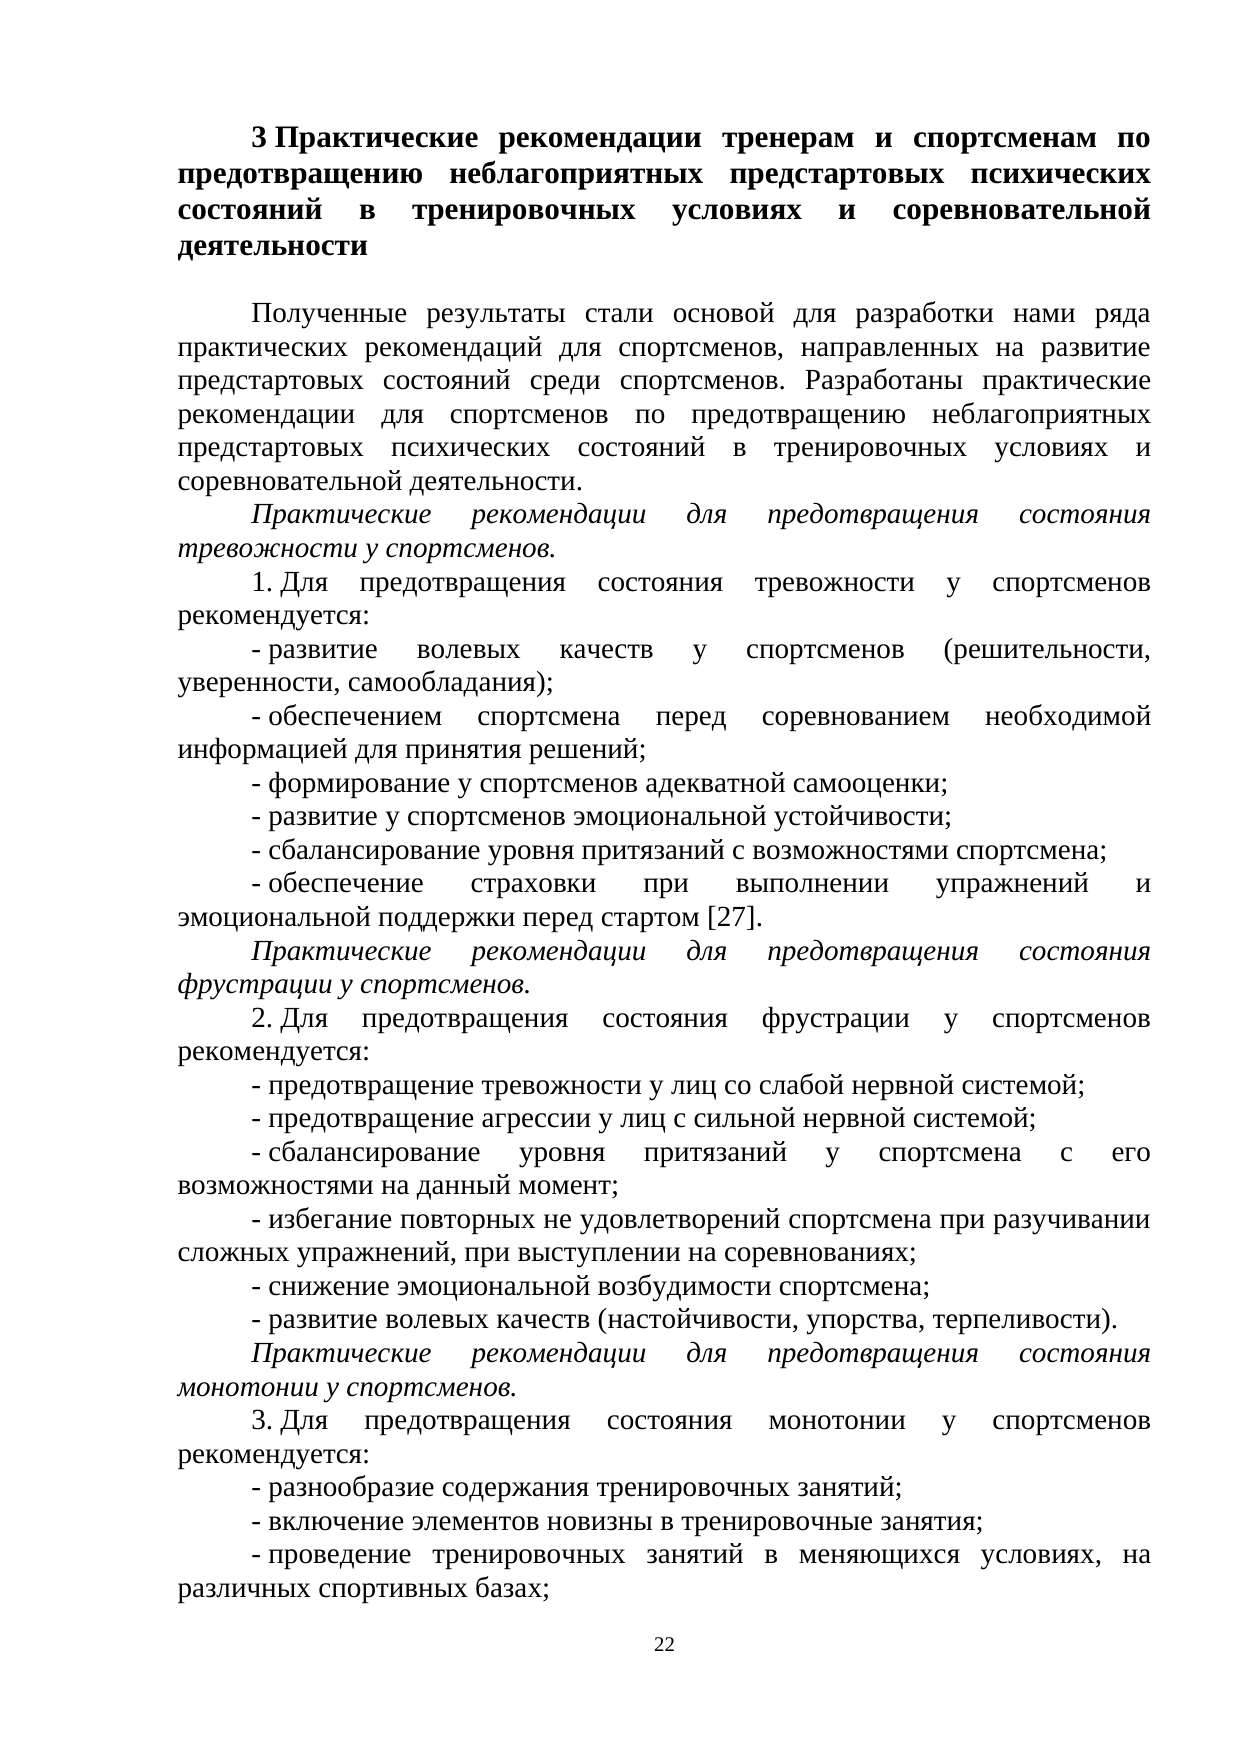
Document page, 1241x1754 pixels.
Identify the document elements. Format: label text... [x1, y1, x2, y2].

list - развитие волевых качеств у спортсменов (решительности, уверенности, самообладания); [177, 631, 1152, 698]
list - предотвращение тревожности у лиц со слабой нервной системой; [177, 1067, 1152, 1100]
list - обеспечение страховки при выполнении упражнений и эмоциональной поддержки перед стартом [27]. [177, 866, 1152, 933]
list - снижение эмоциональной возбудимости спортсмена; [177, 1268, 1152, 1302]
text 3 Практические рекомендации тренерам и спортсменам по предотвращению неблагоприятных предстартовых психических состояний в тренировочных условиях и соревновательной деятельности [177, 118, 1152, 262]
list - обеспечением спортсмена перед соревнованием необходимой информацией для принятия решений; [177, 698, 1152, 765]
list 1. Для предотвращения состояния тревожности у спортсменов рекомендуется: [177, 564, 1152, 631]
list 2. Для предотвращения состояния фрустрации у спортсменов рекомендуется: [177, 1000, 1152, 1067]
list - сбалансирование уровня притязаний у спортсмена с его возможностями на данный момент; [177, 1134, 1152, 1201]
text Полученные результаты стали основой для разработки нами ряда практических рекомендаций для спортсменов, направленных на развитие предстартовых состояний среди спортсменов. Разработаны практические рекомендации для спортсменов по предотвращению неблагоприятных предстартовых психических состояний в тренировочных условиях и соревновательной деятельности. [177, 295, 1152, 497]
list - сбалансирование уровня притязаний с возможностями спортсмена; [177, 832, 1152, 866]
list - формирование у спортсменов адекватной самооценки; [177, 765, 1152, 798]
list Практические рекомендации для предотвращения состояния фрустрации у спортсменов. [177, 933, 1152, 1000]
list Практические рекомендации для предотвращения состояния монотонии у спортсменов. [177, 1335, 1152, 1402]
list - разнообразие содержания тренировочных занятий; [177, 1469, 1152, 1503]
list - предотвращение агрессии у лиц с сильной нервной системой; [177, 1100, 1152, 1134]
list - развитие у спортсменов эмоциональной устойчивости; [177, 798, 1152, 832]
list - включение элементов новизны в тренировочные занятия; [177, 1503, 1152, 1536]
list - развитие волевых качеств (настойчивости, упорства, терпеливости). [177, 1302, 1152, 1335]
list - проведение тренировочных занятий в меняющихся условиях, на различных спортивных базах; [177, 1536, 1152, 1603]
list 3. Для предотвращения состояния монотонии у спортсменов рекомендуется: [177, 1402, 1152, 1469]
list - избегание повторных не удовлетворений спортсмена при разучивании сложных упражнений, при выступлении на соревнованиях; [177, 1201, 1152, 1268]
list Практические рекомендации для предотвращения состояния тревожности у спортсменов. [177, 497, 1152, 564]
